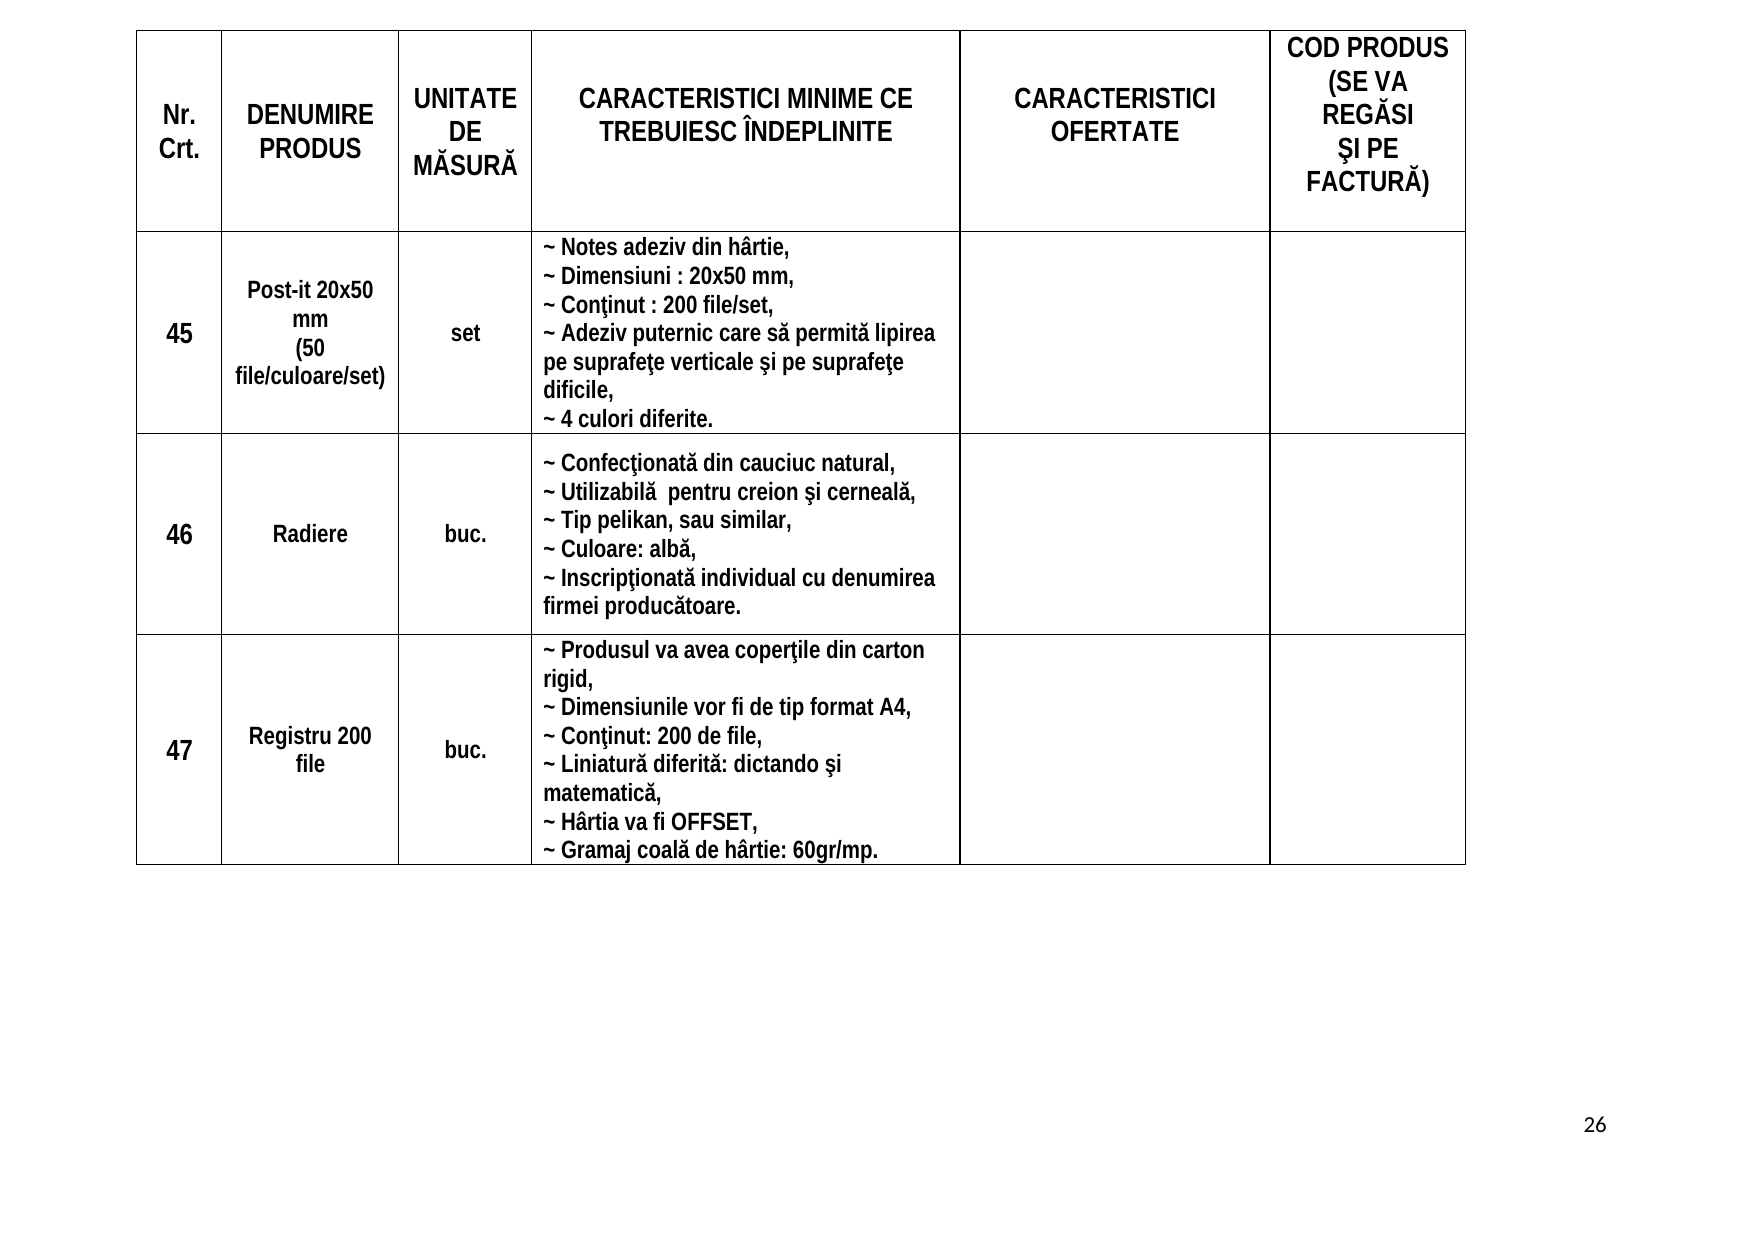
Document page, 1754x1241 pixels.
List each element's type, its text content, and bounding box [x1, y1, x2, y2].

table_header CARACTERISTICI OFERTATE [961, 31, 1269, 231]
table_cell set [399, 232, 531, 433]
table_cell 46 [137, 434, 221, 634]
table_cell ~ Confecţionată din cauciuc natural, ~ Utilizabilă pentru creion şi cerneală, ~ Tip pelikan, sau similar, ~ Culoare: albă, ~ Inscripţionată individual cu denumirea firmei producătoare. [532, 434, 959, 634]
table_cell ~ Produsul va avea coperţile din carton rigid, ~ Dimensiunile vor fi de tip format A4, ~ Conţinut: 200 de file, ~ Liniatură diferită: dictando şi matematică, ~ Hârtia va fi OFFSET, ~ Gramaj coală de hârtie: 60gr/mp. [532, 635, 959, 864]
table_cell 47 [137, 635, 221, 864]
table_cell [961, 232, 1269, 433]
table_header DENUMIRE PRODUS [222, 31, 398, 231]
table_cell [1271, 635, 1465, 864]
table_cell ~ Notes adeziv din hârtie, ~ Dimensiuni : 20x50 mm, ~ Conţinut : 200 file/set, ~ Adeziv puternic care să permită lipirea pe suprafeţe verticale şi pe suprafeţe dificile, ~ 4 culori diferite. [532, 232, 959, 433]
table_cell 45 [137, 232, 221, 433]
table_cell [1271, 434, 1465, 634]
table_cell Registru 200 file [222, 635, 398, 864]
table_cell [961, 434, 1269, 634]
table_cell Radiere [222, 434, 398, 634]
table_cell [961, 635, 1269, 864]
table_header CARACTERISTICI MINIME CE TREBUIESC ÎNDEPLINITE [532, 31, 959, 231]
table_cell buc. [399, 434, 531, 634]
table_header UNITATE DE MĂSURĂ [399, 31, 531, 231]
table_cell buc. [399, 635, 531, 864]
table_cell Post-it 20x50 mm (50 file/culoare/set) [222, 232, 398, 433]
table_cell [1271, 232, 1465, 433]
table_header Nr. Crt. [137, 31, 221, 231]
table_header COD PRODUS (SE VA REGĂSI ŞI PE FACTURĂ) [1271, 31, 1465, 231]
